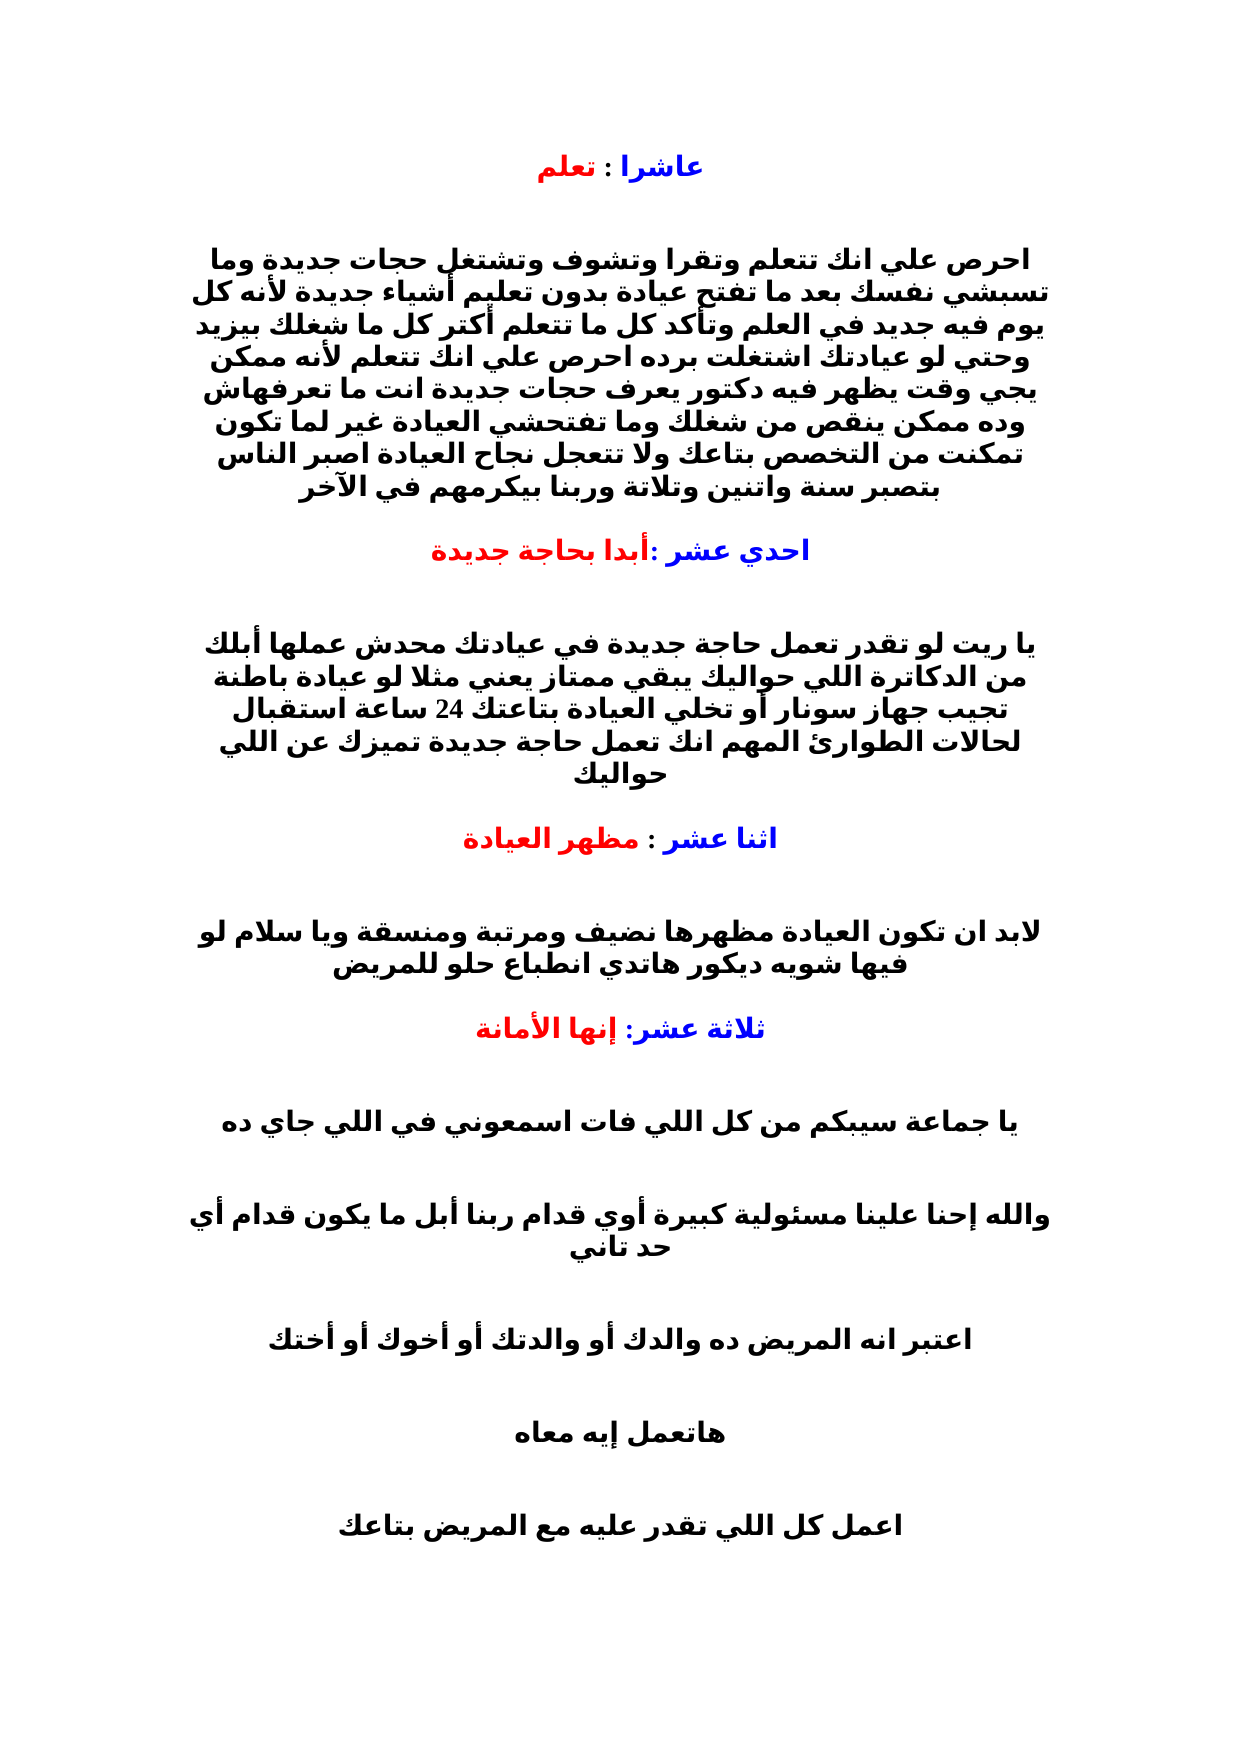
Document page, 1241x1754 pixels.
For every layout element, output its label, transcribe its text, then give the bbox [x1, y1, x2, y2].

text والله إحنا علينا مسئولية كبيرة أوي قدام ربنا أبل ما يكون قدام أي حد تاني [187, 1198, 1053, 1262]
text لابد ان تكون العيادة مظهرها نضيف ومرتبة ومنسقة ويا سلام لو فيها شويه ديكور هاتدي انطباع حلو للمريض [187, 915, 1053, 979]
text ثلاثة عشر: إنها الأمانة [187, 1012, 1053, 1044]
text هاتعمل إيه معاه [187, 1416, 1053, 1448]
text يا ريت لو تقدر تعمل حاجة جديدة في عيادتك محدش عملها أبلك من الدكاترة اللي حواليك يبقي ممتاز يعني مثلا لو عيادة باطنة تجيب جهاز سونار أو تخلي العيادة بتاعتك 24 ساعة استقبال لحالات الطوارئ المهم انك تعمل حاجة جديدة تميزك عن اللي حواليك [187, 627, 1053, 789]
text يا جماعة سيبكم من كل اللي فات اسمعوني في اللي جاي ده [187, 1105, 1053, 1137]
text احرص علي انك تتعلم وتقرا وتشوف وتشتغل حجات جديدة وما تسبشي نفسك بعد ما تفتح عيادة بدون تعليم أشياء جديدة لأنه كل يوم فيه جديد في العلم وتأكد كل ما تتعلم أكتر كل ما شغلك بيزيد وحتي لو عيادتك اشتغلت برده احرص علي انك تتعلم لأنه ممكن يجي وقت يظهر فيه دكتور يعرف حجات جديدة انت ما تعرفهاش وده ممكن ينقص من شغلك وما تفتحشي العيادة غير لما تكون تمكنت من التخصص بتاعك ولا تتعجل نجاح العيادة اصبر الناس بتصبر سنة واتنين وتلاتة وربنا بيكرمهم في الآخر [187, 243, 1053, 502]
text عاشرا : تعلم [187, 150, 1053, 182]
text اعتبر انه المريض ده والدك أو والدتك أو أخوك أو أختك [187, 1323, 1053, 1355]
text اعمل كل اللي تقدر عليه مع المريض بتاعك [187, 1509, 1053, 1541]
text اثنا عشر : مظهر العيادة [187, 822, 1053, 854]
text احدي عشر :أبدا بحاجة جديدة [187, 534, 1053, 567]
